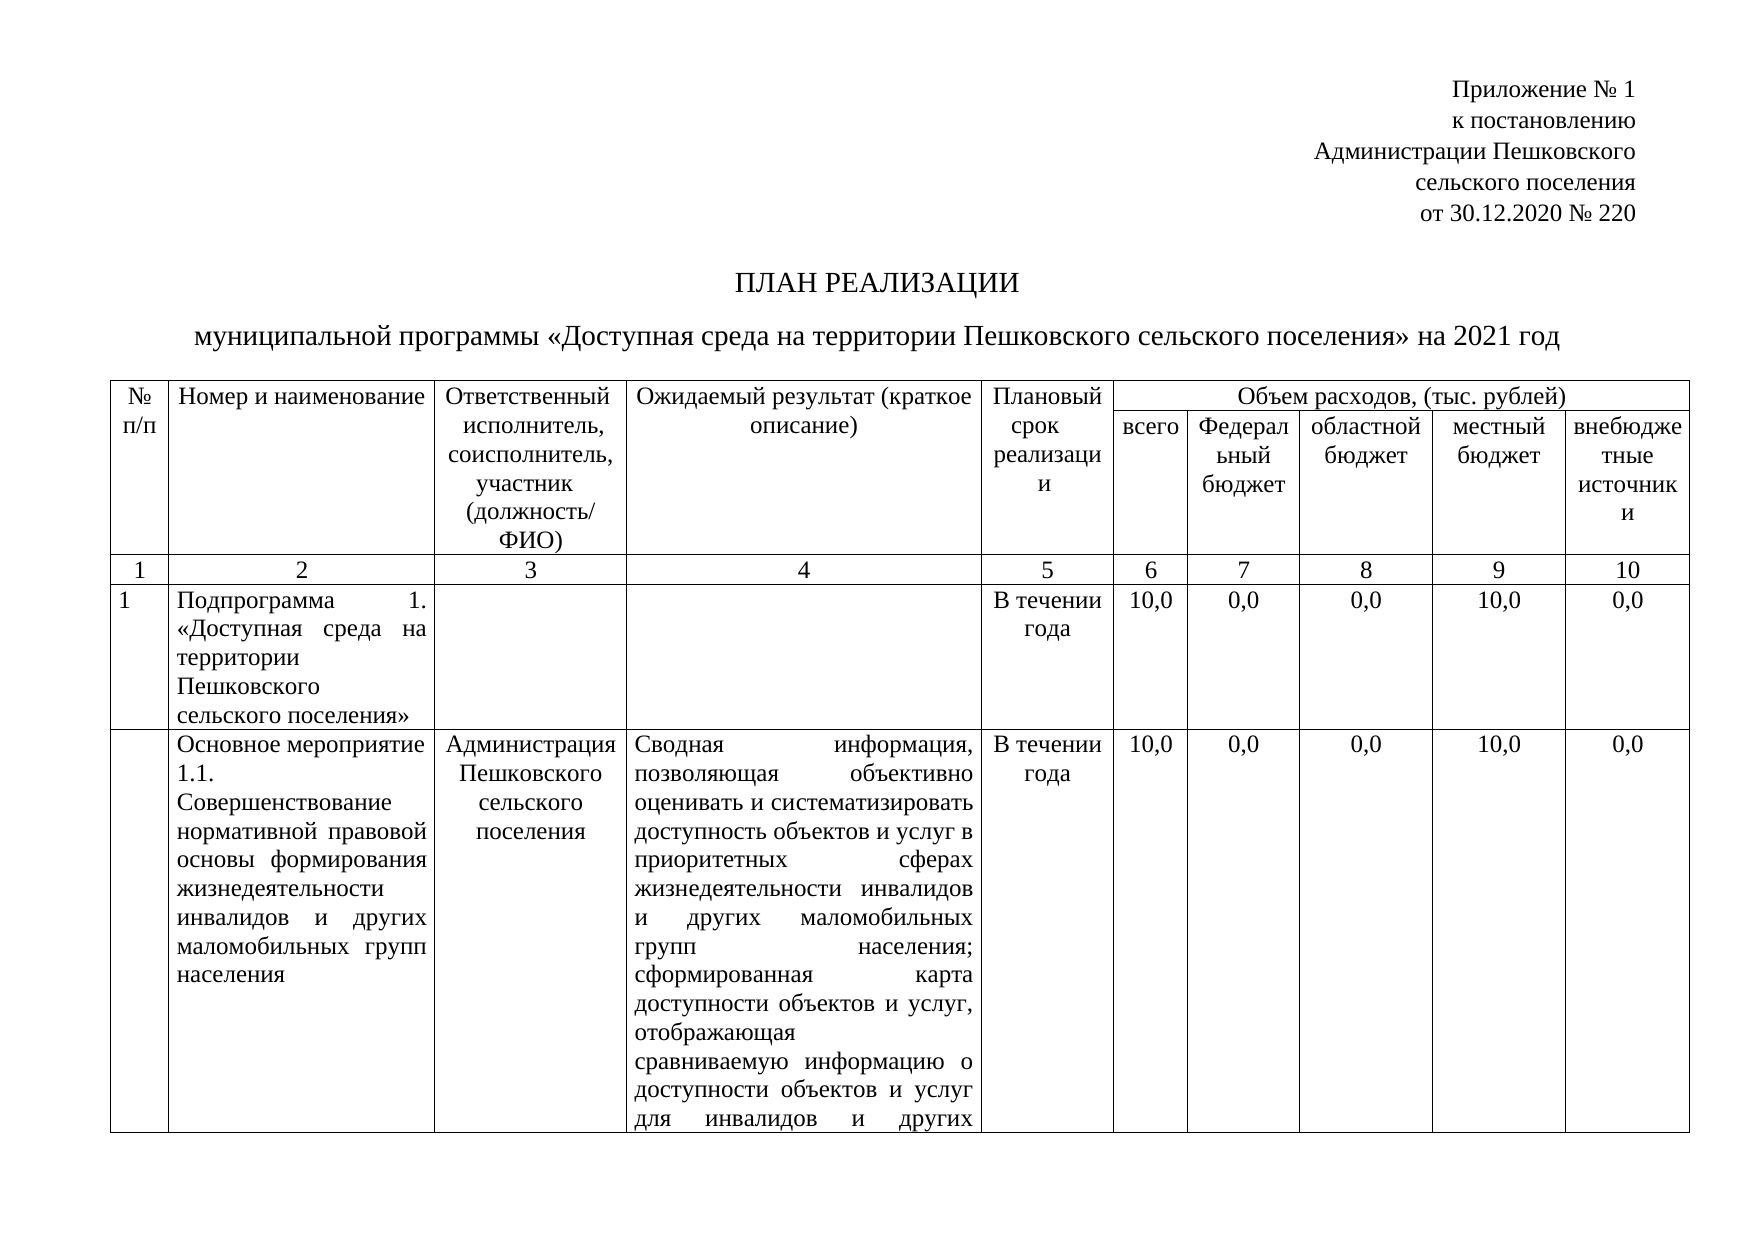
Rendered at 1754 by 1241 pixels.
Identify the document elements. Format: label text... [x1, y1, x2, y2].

text к постановлению [118, 105, 1636, 134]
table_cell 0,0 [1566, 585, 1689, 728]
table_cell 10,0 [1114, 730, 1187, 1132]
table_header Плановый срок реализации [982, 381, 1113, 554]
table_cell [169, 730, 434, 1132]
table_header № п/п [111, 381, 168, 554]
table_cell 6 [1114, 555, 1187, 584]
table_cell всего [1114, 411, 1187, 554]
text муниципальной программы «Доступная среда на территории Пешковского сельского поселения» на 2021 год [118, 318, 1636, 352]
table_cell [435, 585, 626, 728]
table_cell внебюджетные источники [1566, 411, 1689, 554]
table_cell 1 [111, 555, 168, 584]
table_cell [435, 730, 626, 1132]
text Приложение № 1 [118, 74, 1636, 103]
table_cell 4 [627, 555, 981, 584]
text Администрации Пешковского [118, 136, 1636, 165]
table_cell 0,0 [1566, 730, 1689, 1132]
table_cell 8 [1300, 555, 1432, 584]
table_cell областной бюджет [1300, 411, 1432, 554]
table_cell 5 [982, 555, 1113, 584]
table_cell 10 [1566, 555, 1689, 584]
table_cell 7 [1188, 555, 1299, 584]
table_cell 0,0 [1188, 730, 1299, 1132]
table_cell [627, 730, 981, 1132]
text от 30.12.2020 № 220 [118, 198, 1636, 227]
table_cell местный бюджет [1433, 411, 1565, 554]
table_header Объем расходов, (тыс. рублей) [1114, 381, 1689, 410]
table_header Ответственный исполнитель, соисполнитель, участник (должность/ ФИО) [435, 381, 626, 554]
table_cell В течении года [982, 585, 1113, 728]
table_cell 10,0 [1114, 585, 1187, 728]
table_cell Федеральный бюджет [1188, 411, 1299, 554]
table_cell 0,0 [1300, 730, 1432, 1132]
table_header Ожидаемый результат (краткое описание) [627, 381, 981, 554]
table_cell 3 [435, 555, 626, 584]
table_cell 0,0 [1188, 585, 1299, 728]
table_cell [111, 730, 168, 1132]
table_header Номер и наименование [169, 381, 434, 554]
table_cell В течении года [982, 730, 1113, 1132]
table_cell 0,0 [1300, 585, 1432, 728]
table_cell 10,0 [1433, 730, 1565, 1132]
table_cell 9 [1433, 555, 1565, 584]
text сельского поселения [118, 167, 1636, 196]
table_cell 2 [169, 555, 434, 584]
text ПЛАН РЕАЛИЗАЦИИ [118, 265, 1636, 299]
table_cell Подпрограмма 1. «Доступная среда на территории Пешковского сельского поселения» [169, 585, 434, 728]
table_cell 10,0 [1433, 585, 1565, 728]
table_cell 1 [111, 585, 168, 728]
table_cell [627, 585, 981, 728]
